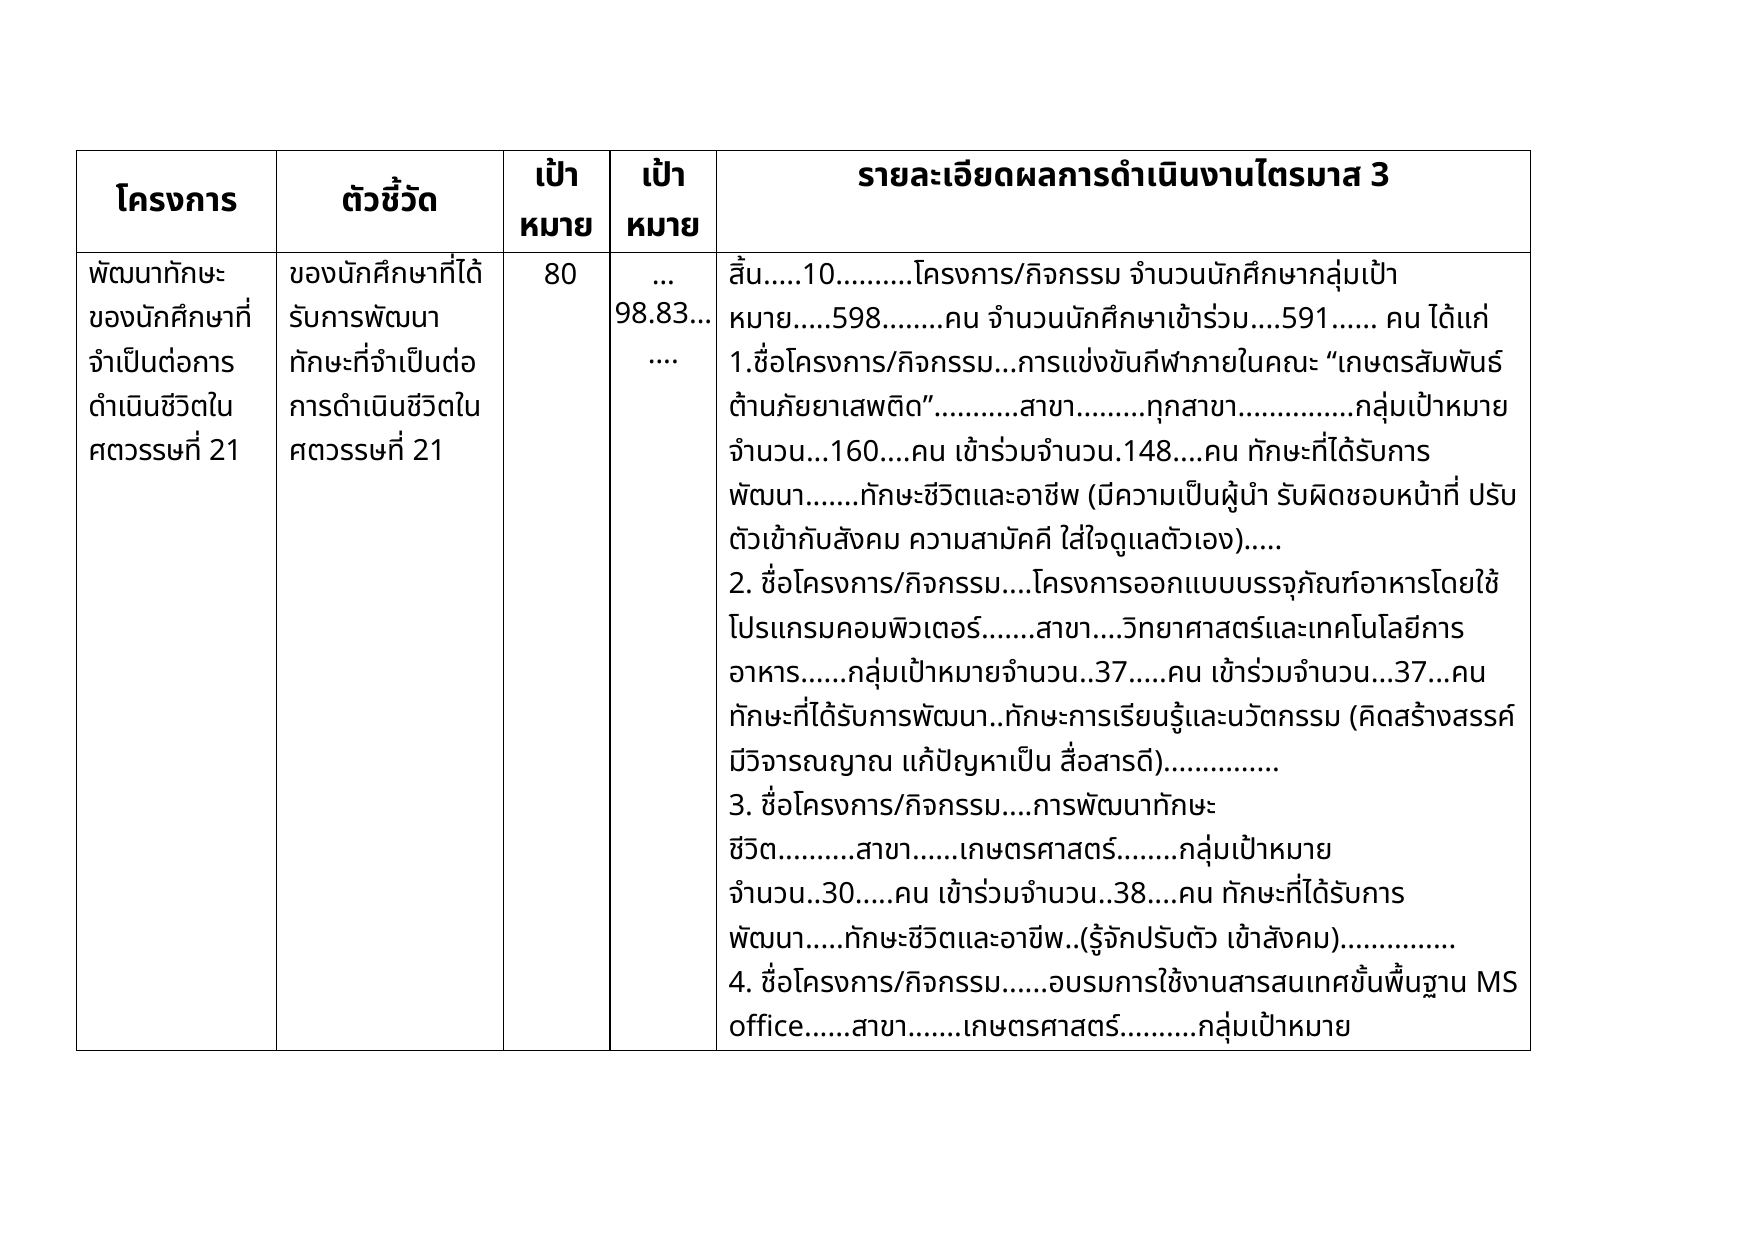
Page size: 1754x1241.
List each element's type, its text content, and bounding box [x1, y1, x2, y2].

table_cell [277, 253, 503, 1050]
table_header รายละเอียดผลการดำเนินงานไตรมาส 3 [717, 151, 1530, 252]
table_cell ร้อยละ …98.83……. [611, 253, 716, 1050]
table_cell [717, 253, 1530, 1050]
table_header ตัวชี้วัด [277, 151, 503, 252]
table_header โครงการ [77, 151, 276, 252]
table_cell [77, 253, 276, 1050]
table_header เป้าหมาย [611, 151, 716, 252]
table_cell ร้อยละ 80 [504, 253, 609, 1050]
table_header เป้าหมาย [504, 151, 609, 252]
